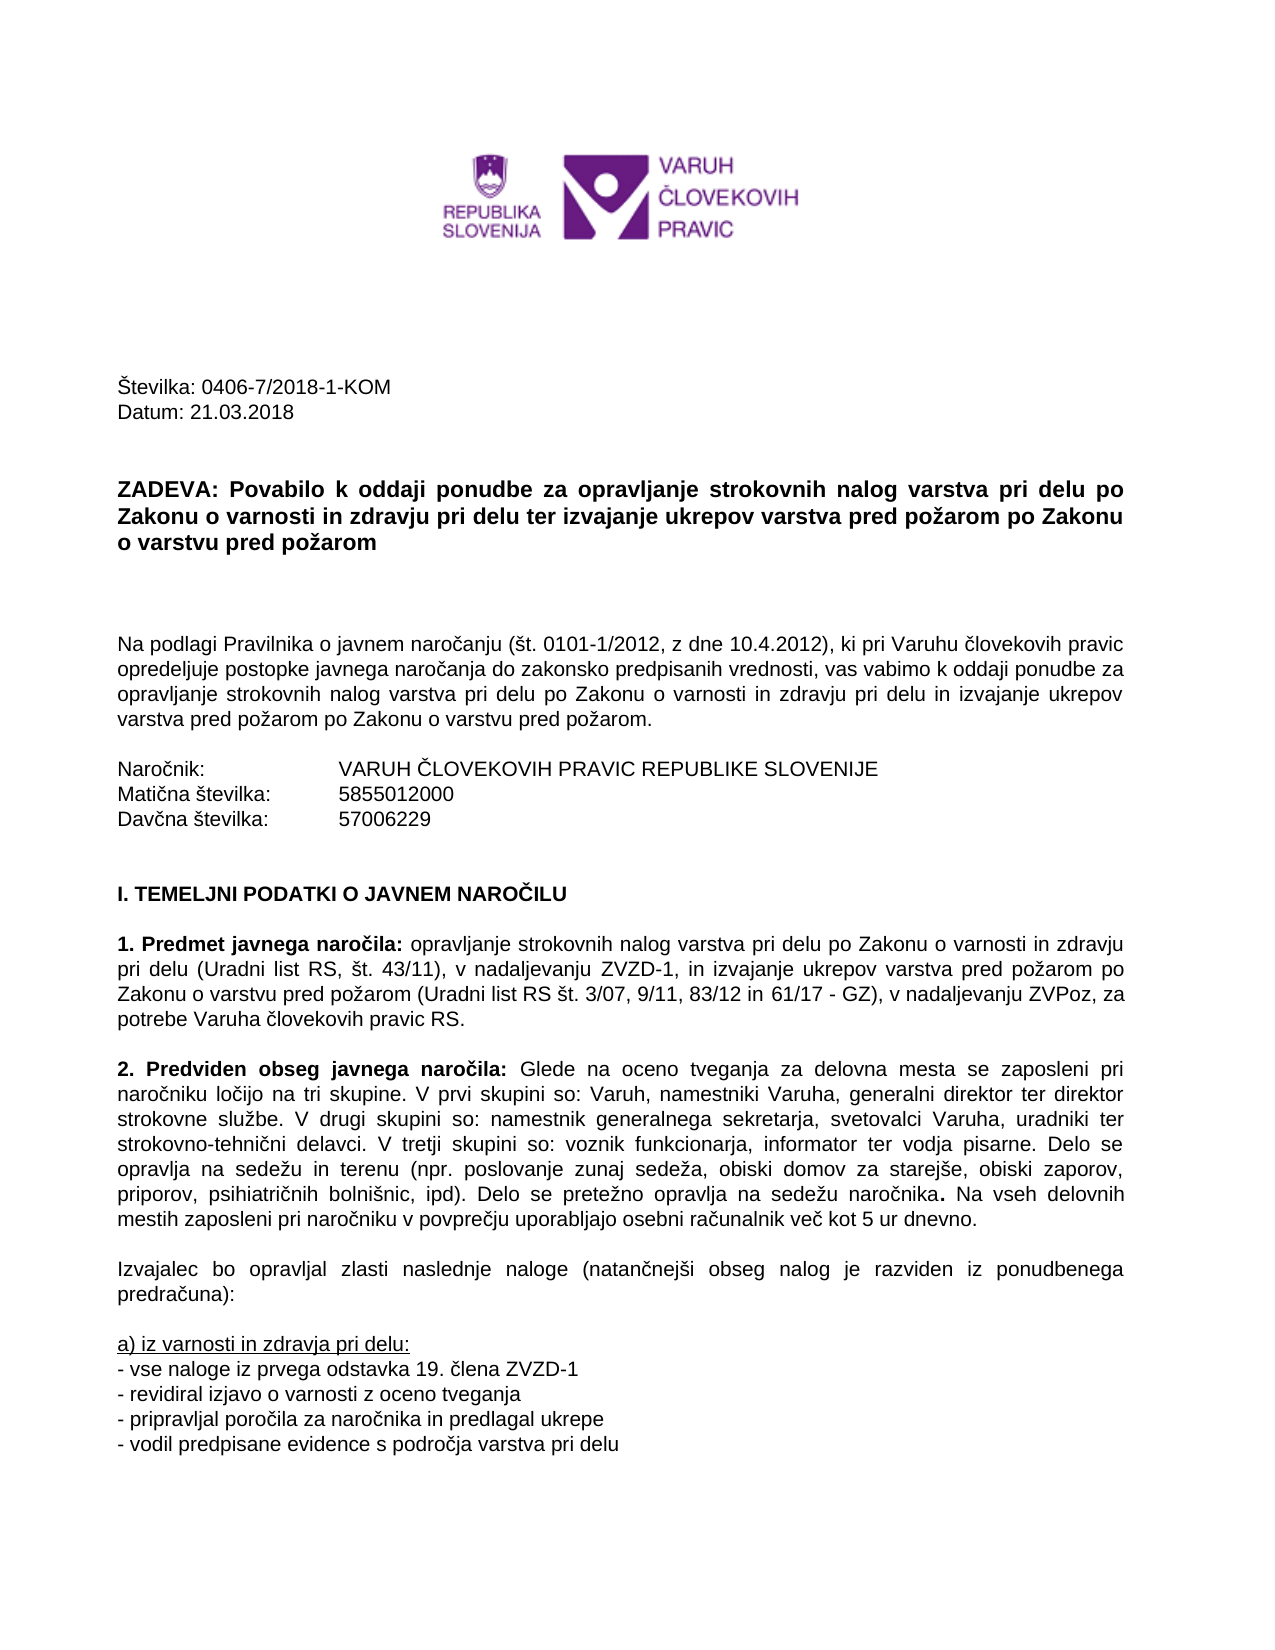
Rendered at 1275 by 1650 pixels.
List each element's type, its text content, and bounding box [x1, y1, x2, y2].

text Izvajalec bo opravljal zlasti naslednje naloge (natančnejši obseg nalog je razviden iz ponudbenega predračuna): [117, 1256, 1125, 1306]
text - vse naloge iz prvega odstavka 19. člena ZVZD-1 [117, 1356, 1125, 1381]
text - vodil predpisane evidence s področja varstva pri delu [117, 1431, 1125, 1456]
text I. TEMELJNI PODATKI O JAVNEM NAROČILU [117, 881, 1125, 906]
text Datum: 21.03.2018 [117, 399, 1125, 424]
picture [436, 150, 806, 246]
text Matična številka: 5855012000 [117, 781, 1125, 806]
text Naročnik: VARUH ČLOVEKOVIH PRAVIC REPUBLIKE SLOVENIJE [117, 756, 1125, 781]
text Številka: 0406-7/2018-1-KOM [117, 374, 1125, 399]
text 2. Predviden obseg javnega naročila: Glede na oceno tveganja za delovna mesta se zaposleni pri naročniku ločijo na tri skupine. V prvi skupini so: Varuh, namestniki Varuha, generalni direktor ter direktor strokovne službe. V drugi skupini so: namestnik generalnega sekretarja, svetovalci Varuha, uradniki ter strokovno-tehnični delavci. V tretji skupini so: voznik funkcionarja, informator ter vodja pisarne. Delo se opravlja na sedežu in terenu (npr. poslovanje zunaj sedeža, obiski domov za starejše, obiski zaporov, priporov, psihiatričnih bolnišnic, ipd). Delo se pretežno opravlja na sedežu naročnika. Na vseh delovnih mestih zaposleni pri naročniku v povprečju uporabljajo osebni računalnik več kot 5 ur dnevno. [117, 1056, 1125, 1231]
text Davčna številka: 57006229 [117, 806, 1125, 831]
text Na podlagi Pravilnika o javnem naročanju (št. 0101-1/2012, z dne 10.4.2012), ki pri Varuhu človekovih pravic opredeljuje postopke javnega naročanja do zakonsko predpisanih vrednosti, vas vabimo k oddaji ponudbe za opravljanje strokovnih nalog varstva pri delu po Zakonu o varnosti in zdravju pri delu in izvajanje ukrepov varstva pred požarom po Zakonu o varstvu pred požarom. [117, 631, 1125, 731]
text a) iz varnosti in zdravja pri delu: [117, 1331, 1125, 1356]
text 1. Predmet javnega naročila: opravljanje strokovnih nalog varstva pri delu po Zakonu o varnosti in zdravju pri delu (Uradni list RS, št. 43/11), v nadaljevanju ZVZD-1, in izvajanje ukrepov varstva pred požarom po Zakonu o varstvu pred požarom (Uradni list RS št. 3/07, 9/11, 83/12 in 61/17 - GZ), v nadaljevanju ZVPoz, za potrebe Varuha človekovih pravic RS. [117, 931, 1125, 1031]
text - revidiral izjavo o varnosti z oceno tveganja [117, 1381, 1125, 1406]
text ZADEVA: Povabilo k oddaji ponudbe za opravljanje strokovnih nalog varstva pri delu po Zakonu o varnosti in zdravju pri delu ter izvajanje ukrepov varstva pred požarom po Zakonu o varstvu pred požarom [117, 476, 1125, 556]
text - pripravljal poročila za naročnika in predlagal ukrepe [117, 1406, 1125, 1431]
